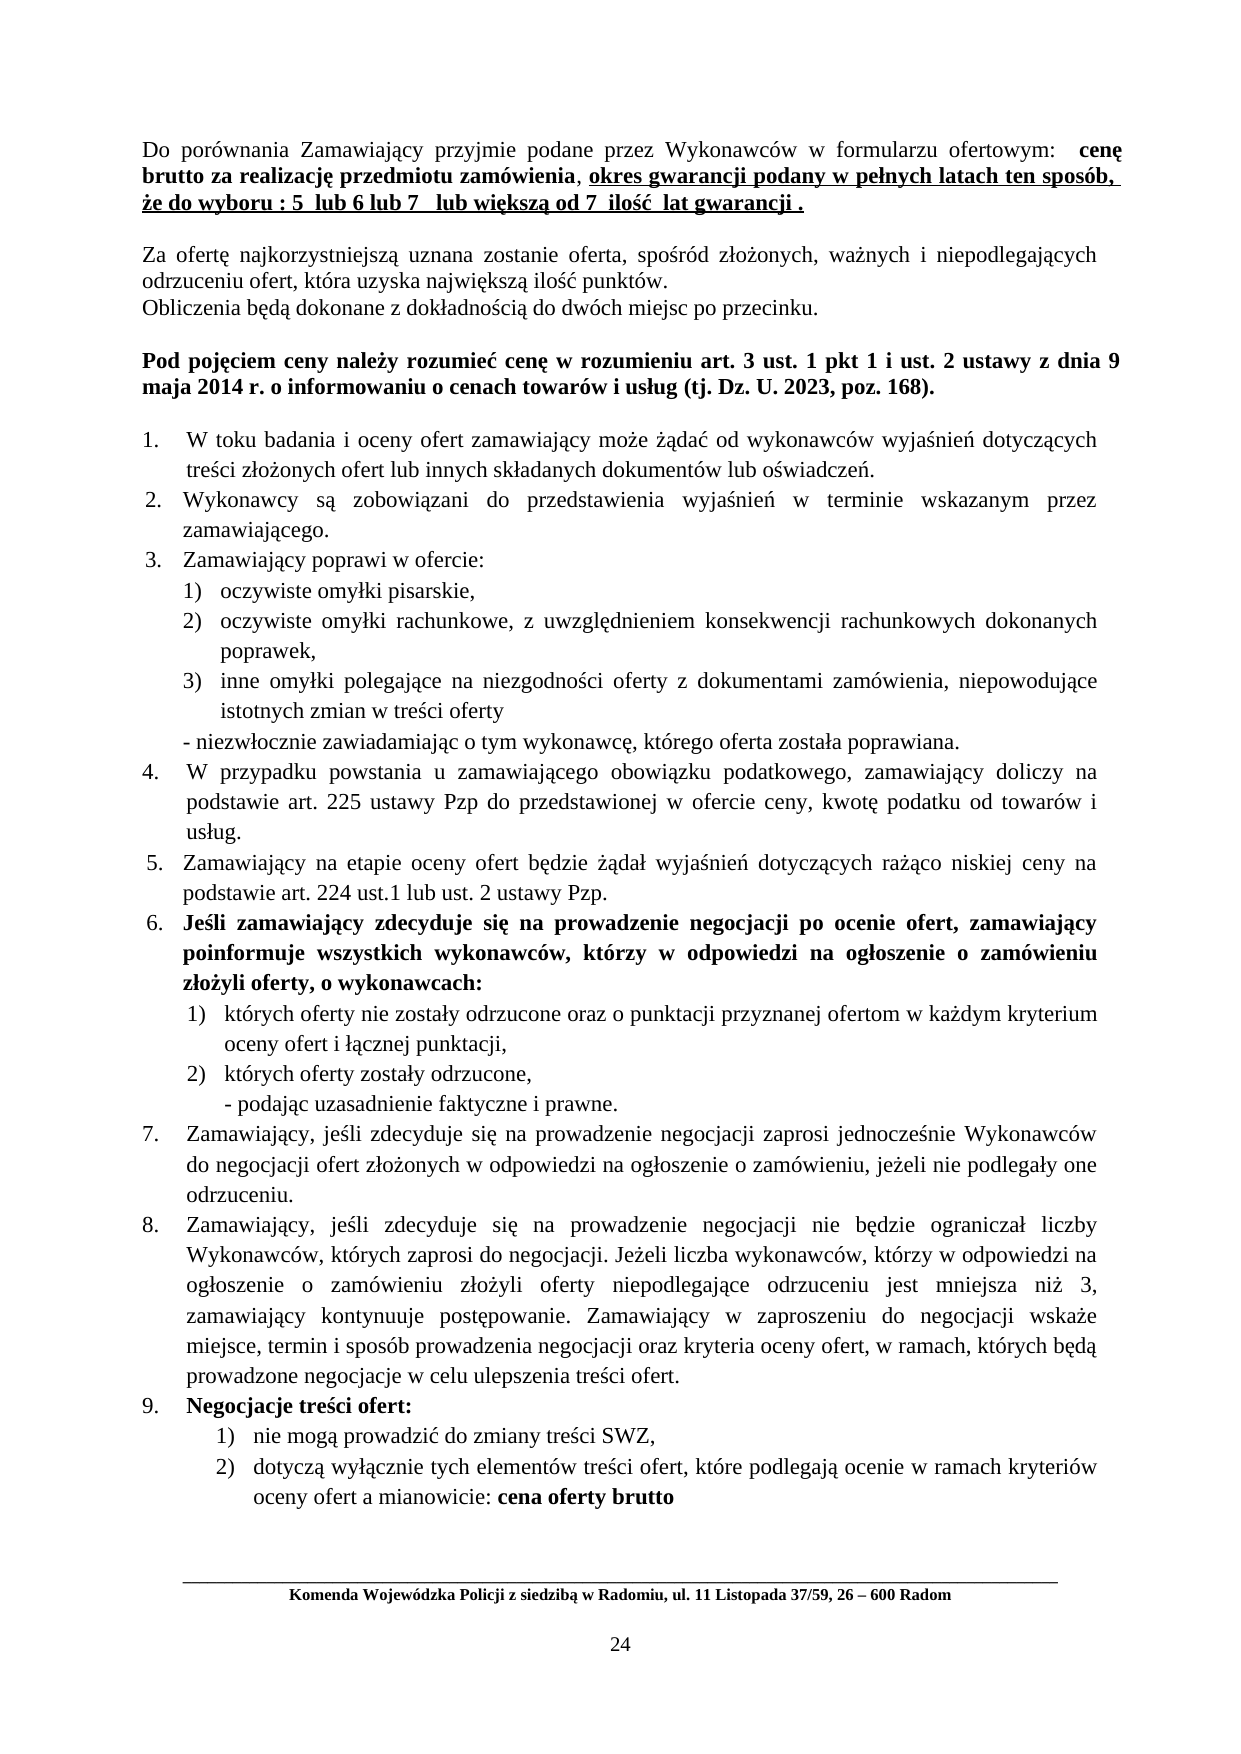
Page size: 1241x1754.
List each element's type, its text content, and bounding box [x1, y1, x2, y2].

list Zamawiający, jeśli zdecyduje się na prowadzenie negocjacji zaprosi jednocześnie Wykonawców do negocjacji ofert złożonych w odpowiedzi na ogłoszenie o zamówieniu, jeżeli nie podlegały one odrzuceniu. [142, 1121, 1098, 1207]
text Do porównania Zamawiający przyjmie podane przez Wykonawców w formularzu ofertowym: cenę brutto za realizację przedmiotu zamówienia, okres gwarancji podany w pełnych latach ten sposób, że do wyboru : 5 lub 6 lub 7 lub większą od 7 ilość lat gwarancji . [142, 136, 1122, 215]
list dotyczą wyłącznie tych elementów treści ofert, które podlegają ocenie w ramach kryteriów oceny ofert a mianowicie: cena oferty brutto [216, 1453, 1098, 1509]
list których oferty zostały odrzucone, [187, 1060, 1098, 1086]
text Za ofertę najkorzystniejszą uznana zostanie oferta, spośród złożonych, ważnych i niepodlegających odrzuceniu ofert, która uzyska największą ilość punktów. [142, 241, 1098, 294]
list Wykonawcy są zobowiązani do przedstawienia wyjaśnień w terminie wskazanym przez zamawiającego. [145, 486, 1098, 543]
list Zamawiający poprawi w ofercie: [145, 547, 1098, 573]
list Jeśli zamawiający zdecyduje się na prowadzenie negocjacji po ocenie ofert, zamawiający poinformuje wszystkich wykonawców, którzy w odpowiedzi na ogłoszenie o zamówieniu złożyli oferty, o wykonawcach: [146, 909, 1098, 996]
list których oferty nie zostały odrzucone oraz o punktacji przyznanej ofertom w każdym kryterium oceny ofert i łącznej punktacji, [187, 1000, 1098, 1056]
list W przypadku powstania u zamawiającego obowiązku podatkowego, zamawiający doliczy na podstawie art. 225 ustawy Pzp do przedstawionej w ofercie ceny, kwotę podatku od towarów i usług. [142, 758, 1098, 845]
list Negocjacje treści ofert: [142, 1392, 1098, 1419]
text - niezwłocznie zawiadamiając o tym wykonawcę, którego oferta została poprawiana. [183, 728, 1098, 754]
text Pod pojęciem ceny należy rozumieć cenę w rozumieniu art. 3 ust. 1 pkt 1 i ust. 2 ustawy z dnia 9 maja 2014 r. o informowaniu o cenach towarów i usług (tj. Dz. U. 2023, poz. 168). [142, 347, 1122, 399]
list Zamawiający na etapie oceny ofert będzie żądał wyjaśnień dotyczących rażąco niskiej ceny na podstawie art. 224 ust.1 lub ust. 2 ustawy Pzp. [146, 849, 1098, 905]
list Zamawiający, jeśli zdecyduje się na prowadzenie negocjacji nie będzie ograniczał liczby Wykonawców, których zaprosi do negocjacji. Jeżeli liczba wykonawców, którzy w odpowiedzi na ogłoszenie o zamówieniu złożyli oferty niepodlegające odrzuceniu jest mniejsza niż 3, zamawiający kontynuuje postępowanie. Zamawiający w zaproszeniu do negocjacji wskaże miejsce, termin i sposób prowadzenia negocjacji oraz kryteria oceny ofert, w ramach, których będą prowadzone negocjacje w celu ulepszenia treści ofert. [142, 1211, 1098, 1388]
list inne omyłki polegające na niezgodności oferty z dokumentami zamówienia, niepowodujące istotnych zmian w treści oferty [183, 667, 1098, 724]
list nie mogą prowadzić do zmiany treści SWZ, [216, 1423, 1098, 1449]
list oczywiste omyłki pisarskie, [183, 577, 1098, 603]
list W toku badania i oceny ofert zamawiający może żądać od wykonawców wyjaśnień dotyczących treści złożonych ofert lub innych składanych dokumentów lub oświadczeń. [142, 426, 1098, 482]
list oczywiste omyłki rachunkowe, z uwzględnieniem konsekwencji rachunkowych dokonanych poprawek, [183, 607, 1098, 663]
text - podając uzasadnienie faktyczne i prawne. [224, 1090, 1098, 1117]
text Obliczenia będą dokonane z dokładnością do dwóch miejsc po przecinku. [142, 294, 1098, 320]
